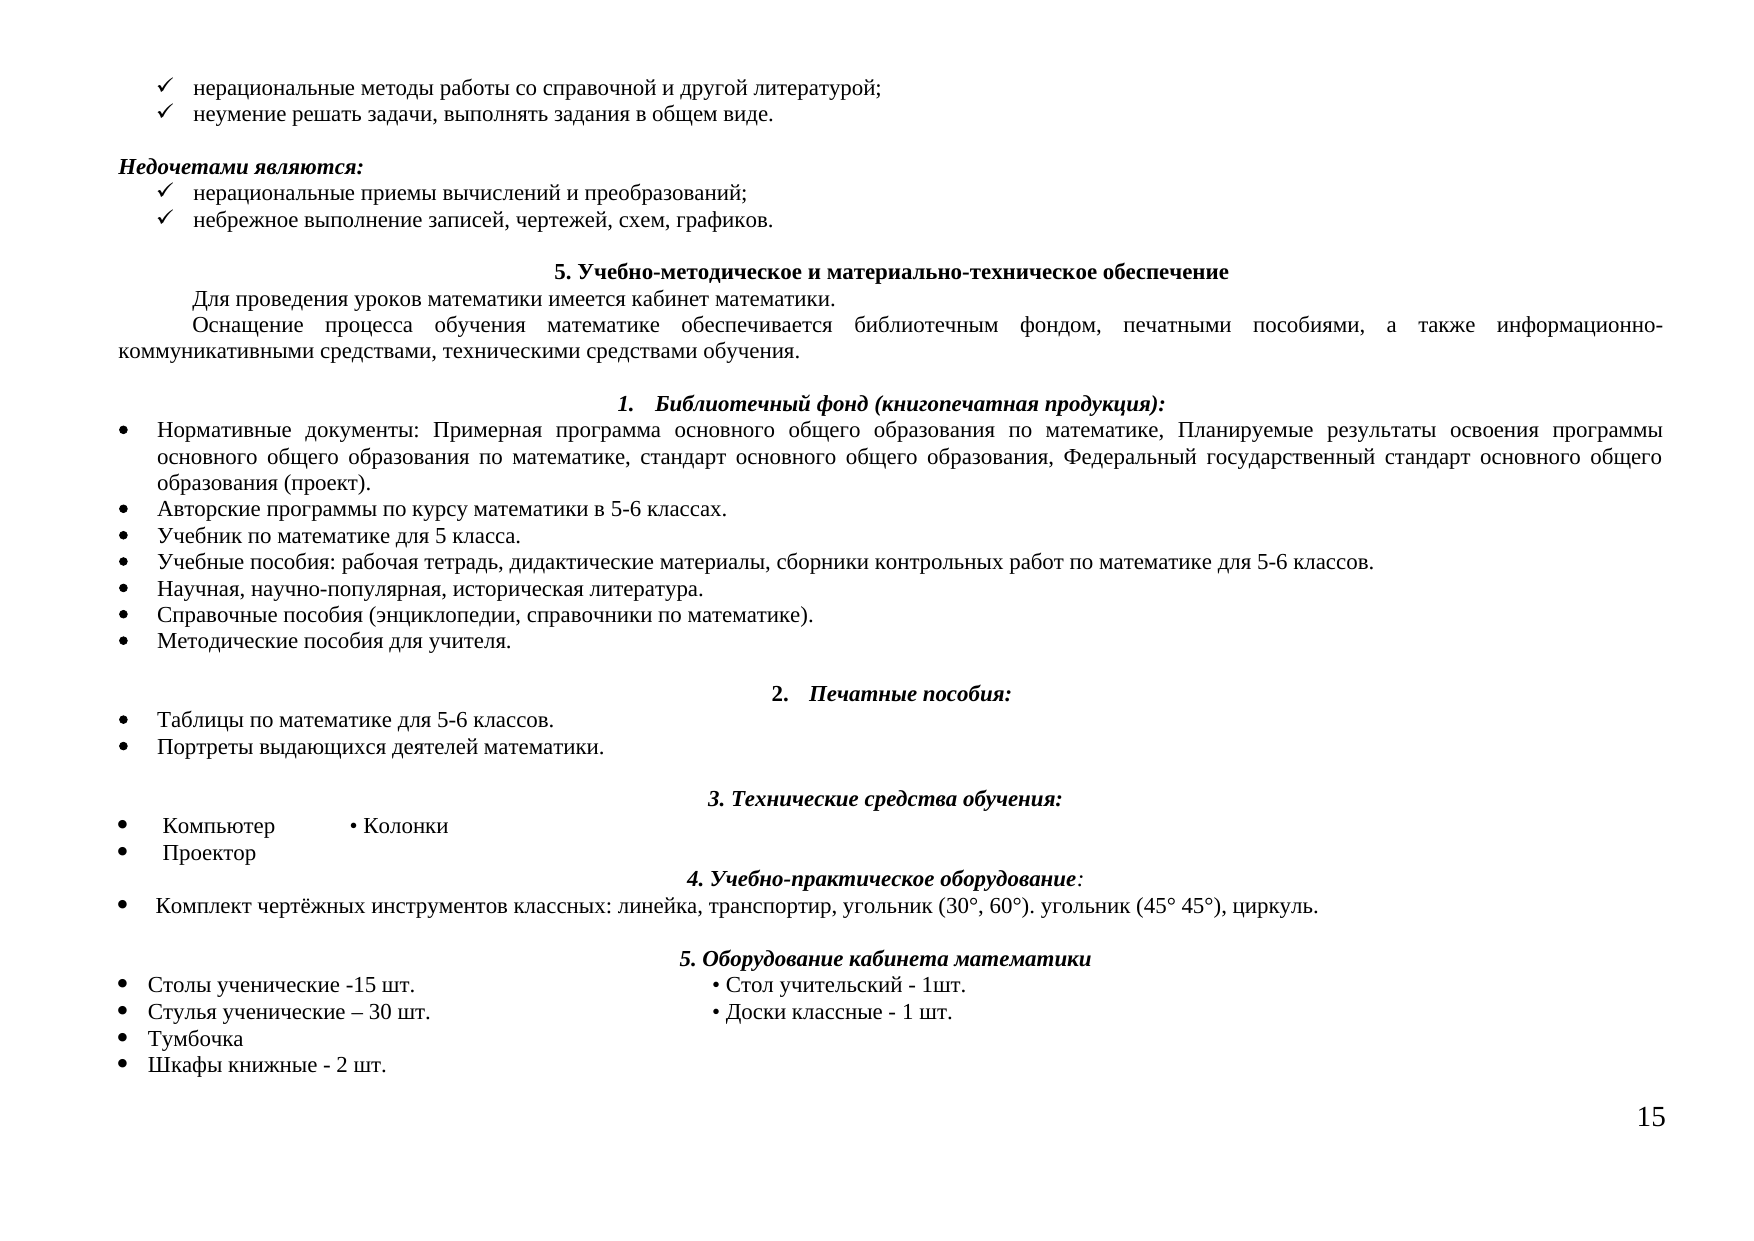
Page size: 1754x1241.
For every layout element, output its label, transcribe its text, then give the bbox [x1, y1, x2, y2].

text 3. Технические средства обучения: [118, 785, 1653, 812]
list Таблицы по математике для 5-6 классов. [119, 706, 1665, 733]
list Научная, научно-популярная, историческая литература. [119, 574, 1665, 601]
list Нормативные документы: Примерная программа основного общего образования по математике, Планируемые результаты освоения программы основного общего образования по математике, стандарт основного общего образования, Федеральный государственный стандарт основного общего образования (проект). [119, 416, 1665, 496]
list Печатные пособия: [118, 680, 1665, 706]
list Учебные пособия: рабочая тетрадь, дидактические материалы, сборники контрольных работ по математике для 5-6 классов. [119, 548, 1665, 574]
list Стулья ученические – 30 шт. • Доски классные - 1 шт. [118, 998, 1665, 1025]
text Оснащение процесса обучения математике обеспечивается библиотечным фондом, печатными пособиями, а также информационно-коммуникативными средствами, техническими средствами обучения. [118, 311, 1665, 364]
list Портреты выдающихся деятелей математики. [119, 733, 1665, 759]
list Шкафы книжные - 2 шт. [118, 1051, 1665, 1078]
list Столы ученические -15 шт. • Стол учительский - 1шт. [118, 971, 1665, 998]
text 5. Учебно-методическое и материально-техническое обеспечение [118, 258, 1665, 285]
list Проектор [118, 838, 1665, 865]
text 4. Учебно-практическое оборудование: [118, 865, 1653, 892]
list неумение решать задачи, выполнять задания в общем виде. [156, 100, 1665, 127]
list Библиотечный фонд (книгопечатная продукция): [118, 390, 1665, 416]
list нерациональные методы работы со справочной и другой литературой; [156, 74, 1665, 100]
list Комплект чертёжных инструментов классных: линейка, транспортир, угольник (30°, 60°). угольник (45° 45°), циркуль. [118, 892, 1665, 918]
list Авторские программы по курсу математики в 5-6 классах. [119, 496, 1665, 522]
list Методические пособия для учителя. [119, 627, 1665, 654]
list небрежное выполнение записей, чертежей, схем, графиков. [156, 206, 1665, 232]
list нерациональные приемы вычислений и преобразований; [156, 179, 1665, 206]
list Тумбочка [118, 1025, 1665, 1051]
text Для проведения уроков математики имеется кабинет математики. [118, 285, 1665, 311]
text Недочетами являются: [118, 153, 1665, 179]
list Справочные пособия (энциклопедии, справочники по математике). [119, 601, 1665, 627]
list Компьютер • Колонки [118, 812, 1665, 838]
list Учебник по математике для 5 класса. [119, 522, 1665, 548]
text 5. Оборудование кабинета математики [118, 945, 1653, 971]
